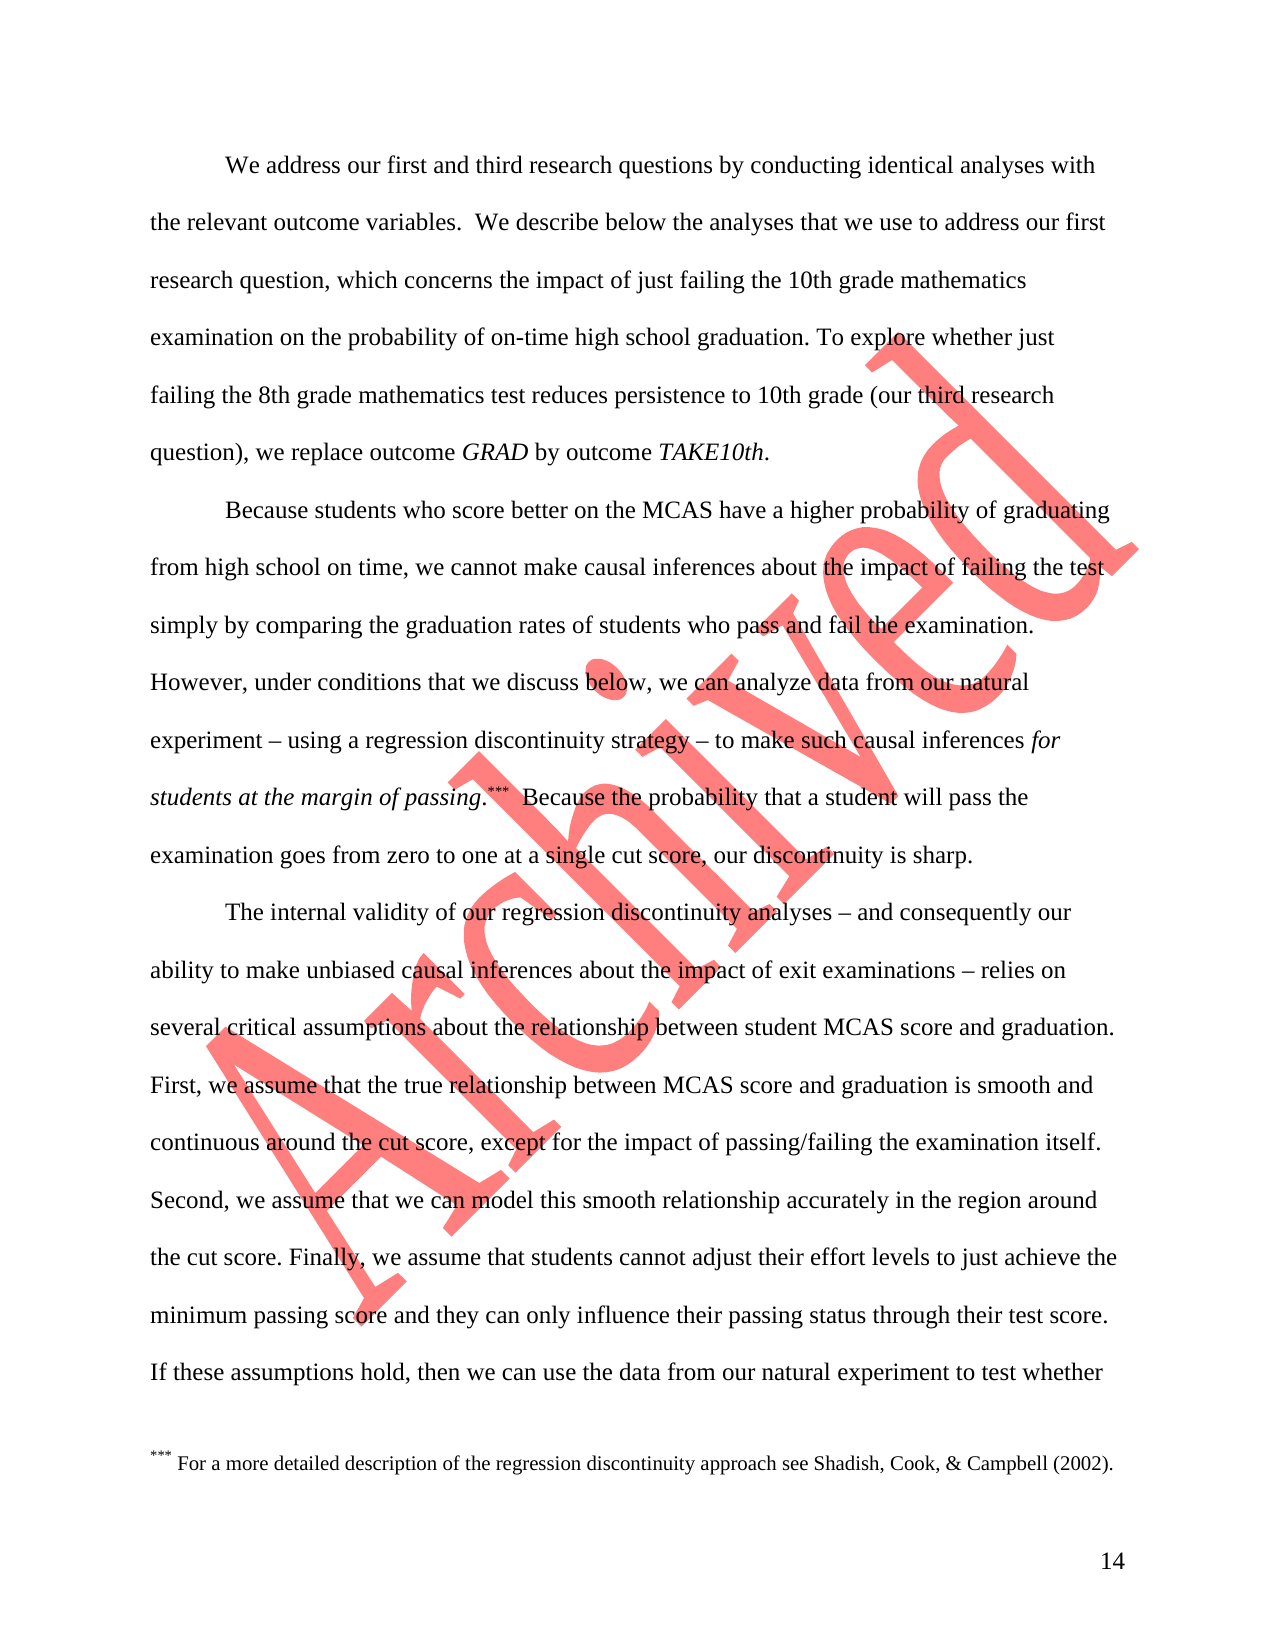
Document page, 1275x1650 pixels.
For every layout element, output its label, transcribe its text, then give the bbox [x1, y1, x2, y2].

text Because students who score better on the MCAS have a higher probability of graduating from high school on time, we cannot make causal inferences about the impact of failing the test simply by comparing the graduation rates of students who pass and fail the examination. However, under conditions that we discuss below, we can analyze data from our natural experiment – using a regression discontinuity strategy – to make such causal inferences for students at the margin of passing. Because the probability that a student will pass the examination goes from zero to one at a single cut score, our discontinuity is sharp. [150, 495, 1125, 869]
text We address our first and third research questions by conducting identical analyses with the relevant outcome variables. We describe below the analyses that we use to address our first research question, which concerns the impact of just failing the 10th grade mathematics examination on the probability of on-time high school graduation. To explore whether just failing the 8th grade mathematics test reduces persistence to 10th grade (our third research question), we replace outcome GRAD by outcome TAKE10th. [150, 150, 1125, 466]
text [150, 897, 1125, 1386]
